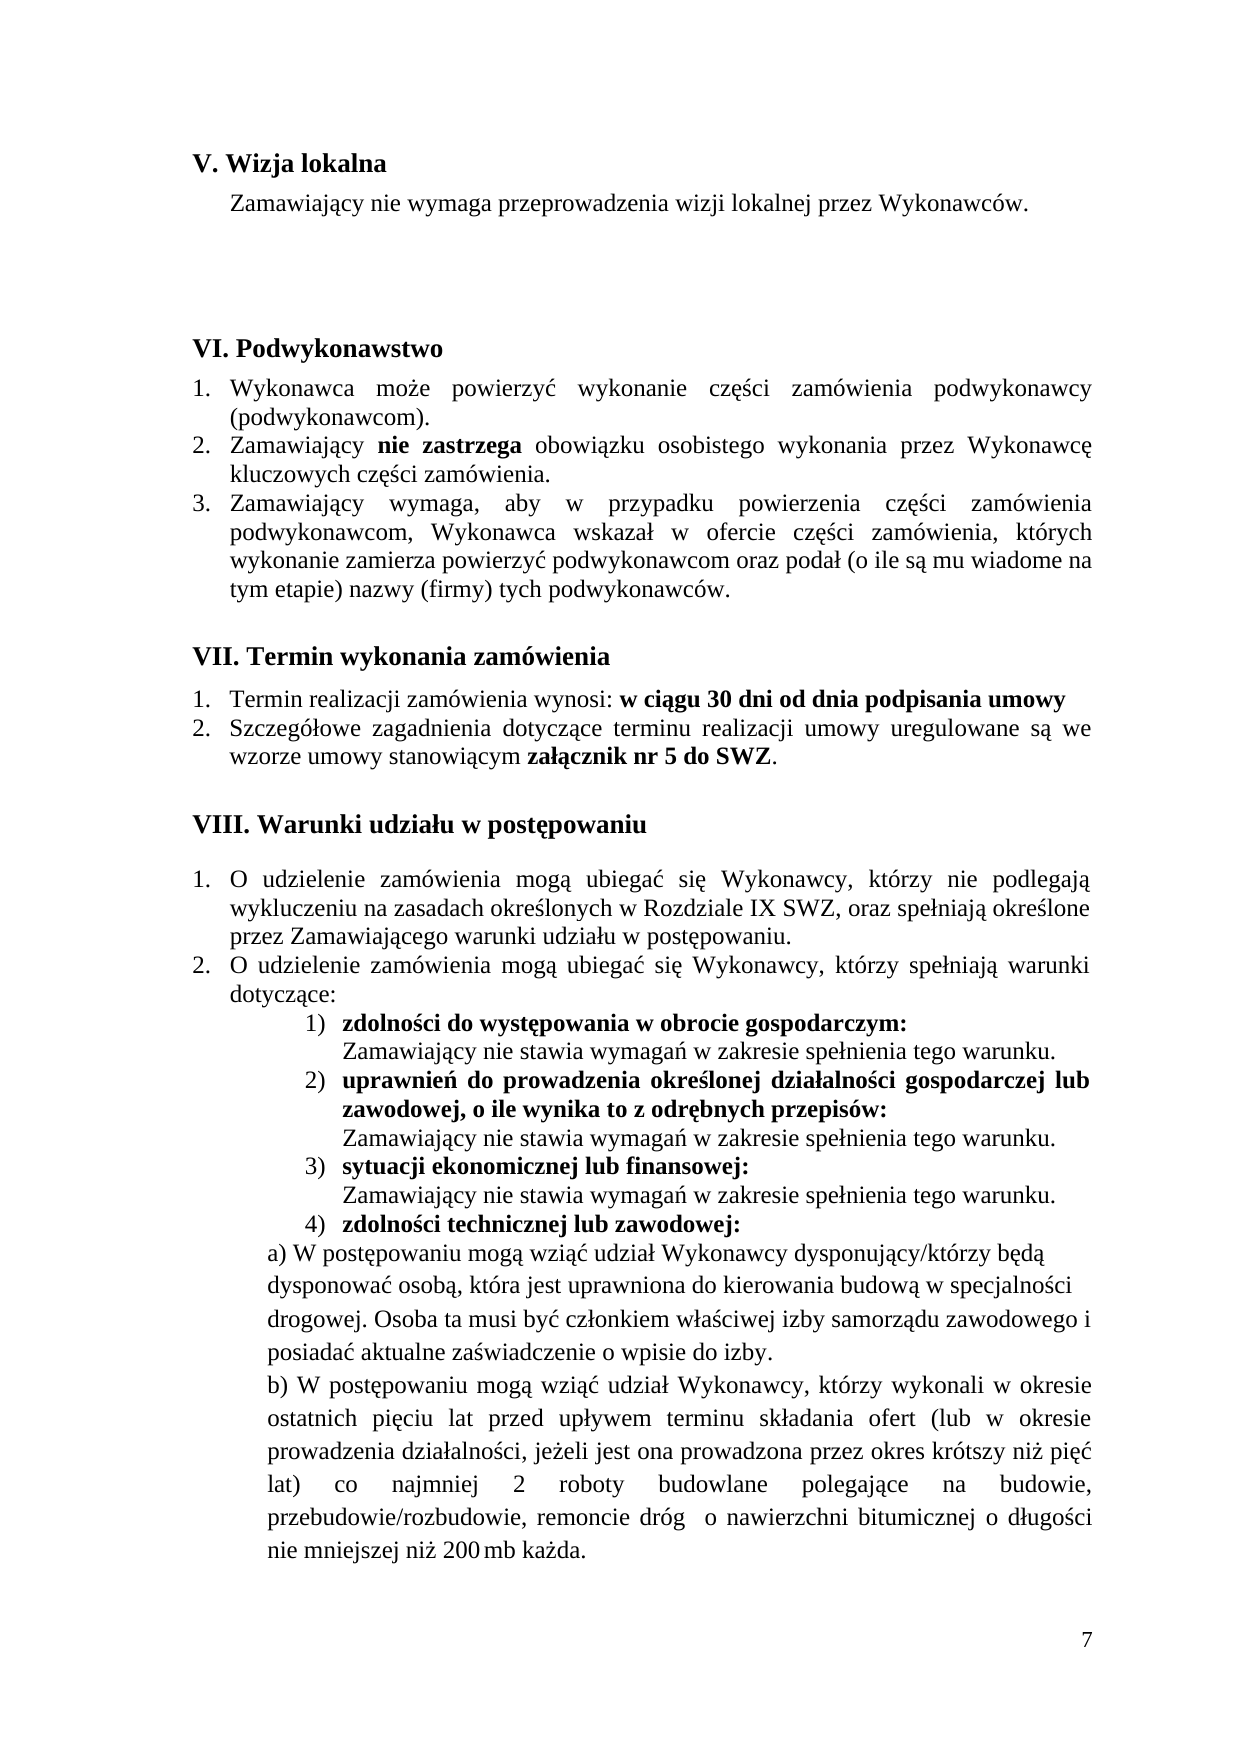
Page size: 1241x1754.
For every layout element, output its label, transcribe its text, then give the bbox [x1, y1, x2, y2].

text VII. Termin wykonania zamówienia [192, 640, 1093, 671]
list Zamawiający wymaga, aby w przypadku powierzenia części zamówienia podwykonawcom, Wykonawca wskazał w ofercie części zamówienia, których wykonanie zamierza powierzyć podwykonawcom oraz podał (o ile są mu wiadome na tym etapie) nazwy (firmy) tych podwykonawców. [192, 488, 1093, 603]
list Termin realizacji zamówienia wynosi: w ciągu 30 dni od dnia podpisania umowy [192, 684, 1093, 713]
list b) W postępowaniu mogą wziąć udział Wykonawcy, którzy wykonali w okresie ostatnich pięciu lat przed upływem terminu składania ofert (lub w okresie prowadzenia działalności, jeżeli jest ona prowadzona przez okres krótszy niż pięć lat) co najmniej 2 roboty budowlane polegające na budowie, przebudowie/rozbudowie, remoncie dróg o nawierzchni bitumicznej o długości nie mniejszej niż 200 mb każda. [267, 1370, 1093, 1563]
text VIII. Warunki udziału w postępowaniu [192, 808, 1093, 839]
list Zamawiający nie zastrzega obowiązku osobistego wykonania przez Wykonawcę kluczowych części zamówienia. [192, 430, 1093, 488]
list Wykonawca może powierzyć wykonanie części zamówienia podwykonawcy (podwykonawcom). [192, 373, 1093, 430]
list Zamawiający nie stawia wymagań w zakresie spełnienia tego warunku. [342, 1123, 1091, 1151]
list zdolności technicznej lub zawodowej: [304, 1209, 1091, 1238]
list sytuacji ekonomicznej lub finansowej: [304, 1151, 1091, 1180]
list a) W postępowaniu mogą wziąć udział Wykonawcy dysponujący/którzy będą dysponować osobą, która jest uprawniona do kierowania budową w specjalności drogowej. Osoba ta musi być członkiem właściwej izby samorządu zawodowego i posiadać aktualne zaświadczenie o wpisie do izby. [267, 1238, 1093, 1365]
list O udzielenie zamówienia mogą ubiegać się Wykonawcy, którzy spełniają warunki dotyczące: [192, 950, 1091, 1008]
text Zamawiający nie wymaga przeprowadzenia wizji lokalnej przez Wykonawców. [229, 188, 1093, 217]
list O udzielenie zamówienia mogą ubiegać się Wykonawcy, którzy nie podlegają wykluczeniu na zasadach określonych w Rozdziale IX SWZ, oraz spełniają określone przez Zamawiającego warunki udziału w postępowaniu. [192, 864, 1091, 950]
list uprawnień do prowadzenia określonej działalności gospodarczej lub zawodowej, o ile wynika to z odrębnych przepisów: [304, 1065, 1091, 1123]
list Zamawiający nie stawia wymagań w zakresie spełnienia tego warunku. [342, 1036, 1091, 1065]
list Szczegółowe zagadnienia dotyczące terminu realizacji umowy uregulowane są we wzorze umowy stanowiącym załącznik nr 5 do SWZ. [192, 713, 1093, 770]
text VI. Podwykonawstwo [192, 332, 1093, 363]
list zdolności do występowania w obrocie gospodarczym: [304, 1008, 1091, 1036]
list Zamawiający nie stawia wymagań w zakresie spełnienia tego warunku. [342, 1180, 1091, 1209]
text V. Wizja lokalna [192, 148, 1093, 179]
